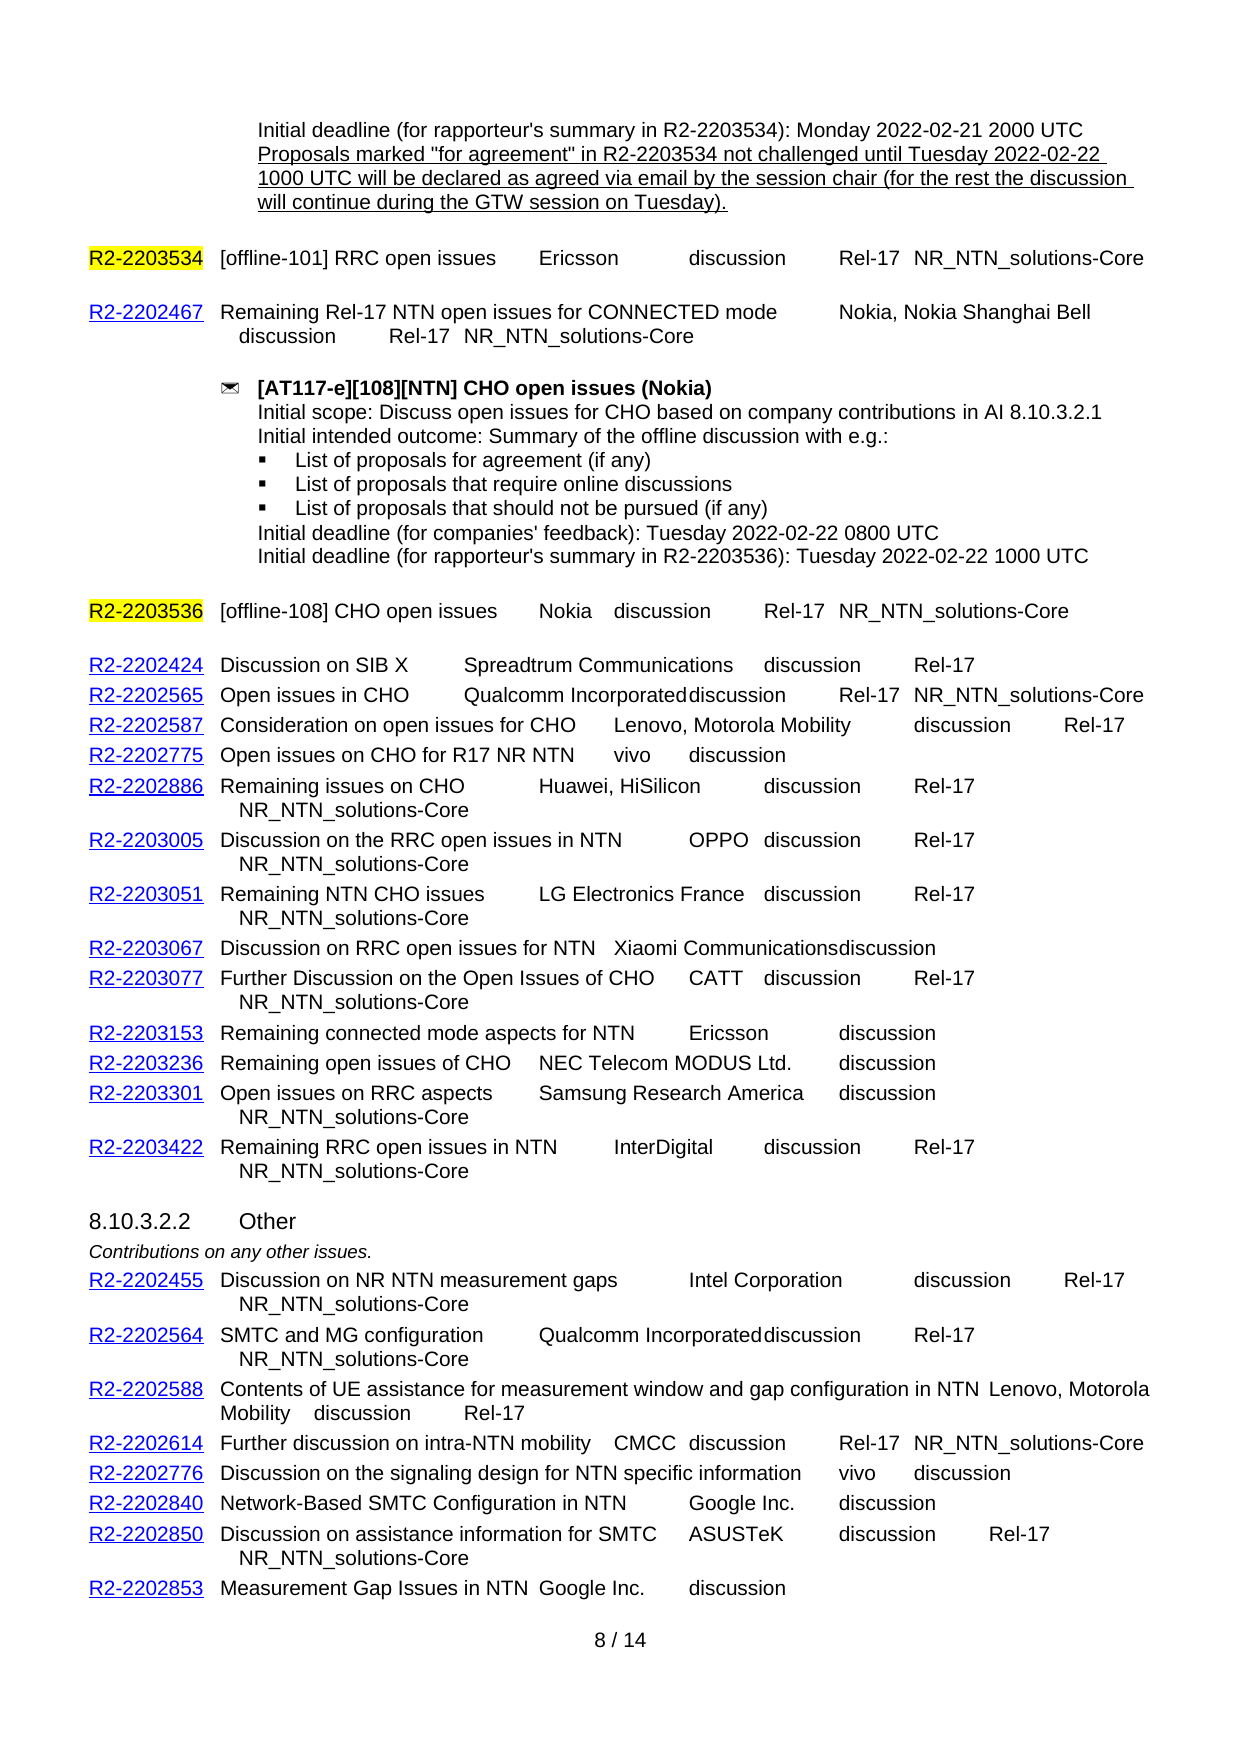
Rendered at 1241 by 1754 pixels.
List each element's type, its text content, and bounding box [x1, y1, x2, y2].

text [AT117-e][108][NTN] CHO open issues (Nokia) [220, 376, 1152, 400]
text Proposals marked "for agreement" in R2-2203534 not challenged until Tuesday 2022-02-22 1000 UTC will be declared as agreed via email by the session chair (for the rest the discussion will continue during the GTW session on Tuesday). [257, 142, 1152, 214]
text Initial intended outcome: Summary of the offline discussion with e.g.: [257, 424, 1152, 448]
title R2-2202776 Discussion on the signaling design for NTN specific information vivo discussion [89, 1461, 1152, 1485]
title R2-2203005 Discussion on the RRC open issues in NTN OPPO discussion Rel-17 NR_NTN_solutions-Core [89, 828, 1152, 876]
title R2-2203067 Discussion on RRC open issues for NTN Xiaomi Communications discussion [89, 936, 1152, 960]
title R2-2202840 Network-Based SMTC Configuration in NTN Google Inc. discussion [89, 1491, 1152, 1515]
text Initial deadline (for rapporteur's summary in R2-2203534): Monday 2022-02-21 2000 UTC [257, 118, 1152, 142]
title R2-2202564 SMTC and MG configuration Qualcomm Incorporated discussion Rel-17 NR_NTN_solutions-Core [89, 1322, 1152, 1370]
title R2-2202775 Open issues on CHO for R17 NR NTN vivo discussion [89, 743, 1152, 767]
title R2-2202424 Discussion on SIB X Spreadtrum Communications discussion Rel-17 [89, 653, 1152, 677]
title R2-2202853 Measurement Gap Issues in NTN Google Inc. discussion [89, 1576, 1152, 1599]
title R2-2202455 Discussion on NR NTN measurement gaps Intel Corporation discussion Rel-17 NR_NTN_solutions-Core [89, 1268, 1152, 1316]
list List of proposals for agreement (if any) [257, 448, 1152, 472]
text Initial deadline (for companies' feedback): Tuesday 2022-02-22 0800 UTC [257, 520, 1152, 544]
title R2-2203051 Remaining NTN CHO issues LG Electronics France discussion Rel-17 NR_NTN_solutions-Core [89, 882, 1152, 930]
title R2-2202565 Open issues in CHO Qualcomm Incorporated discussion Rel-17 NR_NTN_solutions-Core [89, 683, 1152, 707]
title R2-2203153 Remaining connected mode aspects for NTN Ericsson discussion [89, 1020, 1152, 1044]
title R2-2202614 Further discussion on intra-NTN mobility CMCC discussion Rel-17 NR_NTN_solutions-Core [89, 1431, 1152, 1455]
title R2-2203536 [offline-108] CHO open issues Nokia discussion Rel-17 NR_NTN_solutions-Core [89, 598, 1152, 622]
title R2-2203534 [offline-101] RRC open issues Ericsson discussion Rel-17 NR_NTN_solutions-Core [203, 246, 1152, 270]
list List of proposals that require online discussions [257, 472, 1152, 496]
title R2-2202588 Contents of UE assistance for measurement window and gap configuration in NTN Lenovo, Motorola Mobility discussion Rel-17 [89, 1377, 1152, 1424]
title R2-2203077 Further Discussion on the Open Issues of CHO CATT discussion Rel-17 NR_NTN_solutions-Core [89, 966, 1152, 1014]
title R2-2203422 Remaining RRC open issues in NTN InterDigital discussion Rel-17 NR_NTN_solutions-Core [89, 1135, 1152, 1183]
subtitle 8.10.3.2.2 Other [89, 1208, 1152, 1234]
title R2-2203236 Remaining open issues of CHO NEC Telecom MODUS Ltd. discussion [89, 1051, 1152, 1074]
title R2-2202886 Remaining issues on CHO Huawei, HiSilicon discussion Rel-17 NR_NTN_solutions-Core [89, 773, 1152, 821]
title R2-2203301 Open issues on RRC aspects Samsung Research America discussion NR_NTN_solutions-Core [89, 1081, 1152, 1129]
list List of proposals that should not be pursued (if any) [257, 496, 1152, 520]
text Contributions on any other issues. [89, 1240, 1152, 1262]
title R2-2202850 Discussion on assistance information for SMTC ASUSTeK discussion Rel-17 NR_NTN_solutions-Core [89, 1521, 1152, 1569]
title R2-2202467 Remaining Rel-17 NTN open issues for CONNECTED mode Nokia, Nokia Shanghai Bell discussion Rel-17 NR_NTN_solutions-Core [89, 300, 1152, 348]
text Initial deadline (for rapporteur's summary in R2-2203536): Tuesday 2022-02-22 1000 UTC [257, 544, 1152, 568]
title R2-2202587 Consideration on open issues for CHO Lenovo, Motorola Mobility discussion Rel-17 [89, 713, 1152, 737]
